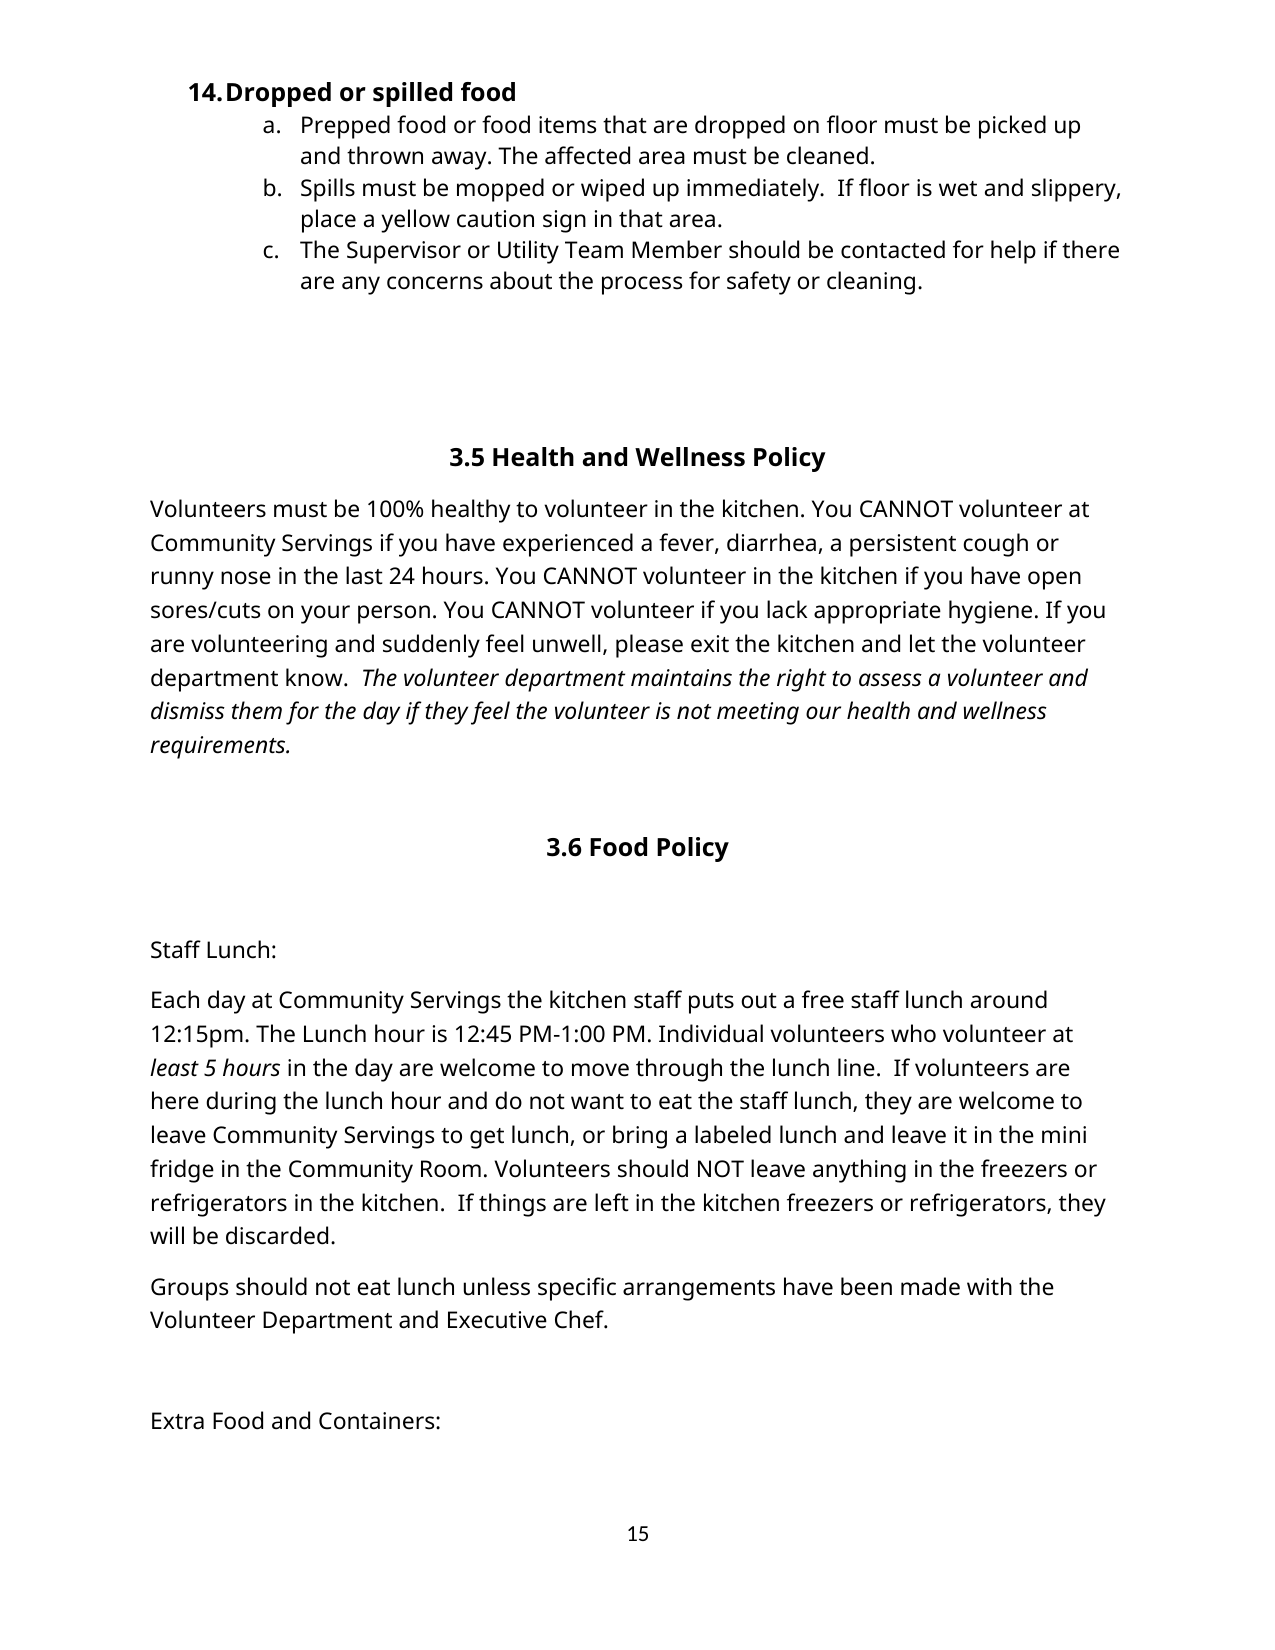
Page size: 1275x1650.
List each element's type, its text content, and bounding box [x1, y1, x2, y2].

text 3.5 Health and Wellness Policy [150, 439, 1125, 473]
list Spills must be mopped or wiped up immediately. If floor is wet and slippery, place a yellow caution sign in that area. [262, 172, 1125, 234]
list Prepped food or food items that are dropped on floor must be picked up and thrown away. The affected area must be cleaned. [262, 109, 1125, 172]
text Each day at Community Servings the kitchen staff puts out a free staff lunch around 12:15pm. The Lunch hour is 12:45 PM-1:00 PM. Individual volunteers who volunteer at least 5 hours in the day are welcome to move through the lunch line. If volunteers are here during the lunch hour and do not want to eat the staff lunch, they are welcome to leave Community Servings to get lunch, or bring a labeled lunch and leave it in the mini fridge in the Community Room. Volunteers should NOT leave anything in the freezers or refrigerators in the kitchen. If things are left in the kitchen freezers or refrigerators, they will be discarded. [150, 984, 1125, 1252]
text Volunteers must be 100% healthy to volunteer in the kitchen. You CANNOT volunteer at Community Servings if you have experienced a fever, diarrhea, a persistent cough or runny nose in the last 24 hours. You CANNOT volunteer in the kitchen if you have open sores/cuts on your person. You CANNOT volunteer if you lack appropriate hygiene. If you are volunteering and suddenly feel unwell, please exit the kitchen and let the volunteer department know. The volunteer department maintains the right to assess a volunteer and dismiss them for the day if they feel the volunteer is not meeting our health and wellness requirements. [150, 493, 1125, 760]
text Extra Food and Containers: [150, 1405, 1125, 1437]
text 3.6 Food Policy [150, 830, 1125, 864]
text Groups should not eat lunch unless specific arrangements have been made with the Volunteer Department and Executive Chef. [150, 1271, 1125, 1336]
text Staff Lunch: [150, 934, 1125, 965]
list The Supervisor or Utility Team Member should be contacted for help if there are any concerns about the process for safety or cleaning. [262, 234, 1125, 297]
list Dropped or spilled food [187, 75, 1125, 109]
